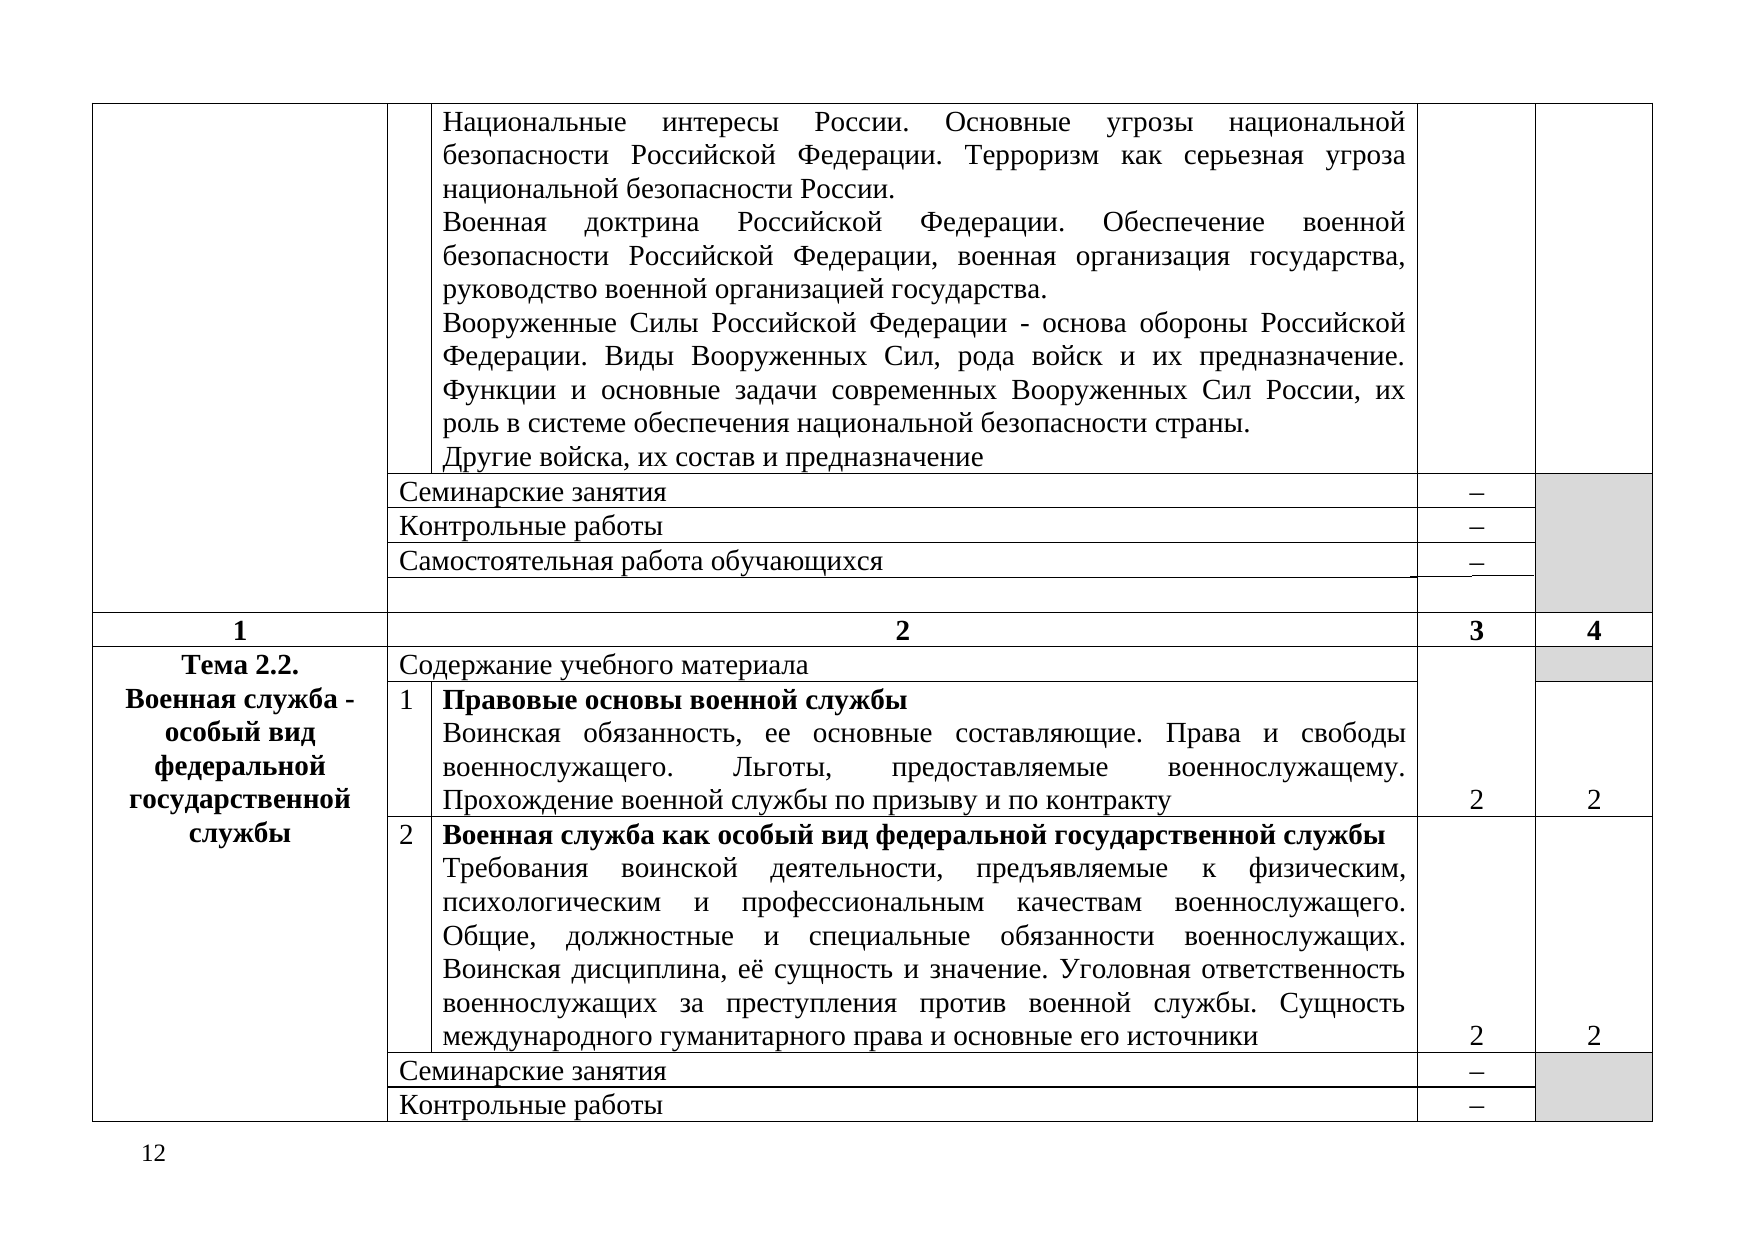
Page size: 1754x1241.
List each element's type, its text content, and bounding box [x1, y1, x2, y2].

table_cell 1 [388, 104, 431, 473]
table_cell Самостоятельная работа обучающихся [388, 543, 1417, 577]
table_cell – [1418, 1088, 1535, 1121]
table_cell 2 [1418, 817, 1535, 1052]
table_cell [1536, 647, 1652, 681]
table_cell [1536, 474, 1652, 612]
table_cell Семинарские занятия [388, 474, 1417, 507]
table_cell 2 [1418, 647, 1535, 816]
table_cell 2 [1536, 104, 1652, 473]
table_cell 2 [388, 817, 431, 1052]
table_cell 2 [388, 613, 1417, 646]
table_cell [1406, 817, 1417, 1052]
table_cell Семинарские занятия [388, 1053, 1417, 1086]
table_cell 2 [1536, 682, 1652, 816]
table_cell Контрольные работы [388, 508, 1417, 542]
table_cell Тема 2.2. Военная служба - особый вид федеральной государственной службы [93, 647, 387, 1121]
table_cell 3 [1418, 613, 1535, 646]
table_cell 4 [1536, 613, 1652, 646]
table_cell – [1418, 1053, 1535, 1086]
table_cell Содержание учебного материала [388, 647, 1417, 681]
table_cell – [1418, 474, 1535, 507]
table_cell Контрольные работы [388, 1088, 1417, 1121]
table_cell 1 [388, 682, 431, 816]
table_cell – [1418, 543, 1535, 612]
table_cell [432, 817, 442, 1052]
table_cell – [1418, 508, 1535, 542]
table_cell Правовые основы военной службы Воинская обязанность, ее основные составляющие. Права и свободы военнослужащего. Льготы, предоставляемые военнослужащему. Прохождение военной службы по призыву и по контракту [432, 682, 1417, 816]
table_cell 2 [1536, 817, 1652, 1052]
table_cell [1536, 1053, 1652, 1121]
table_cell [388, 578, 1417, 612]
table_cell 1 [93, 613, 387, 646]
